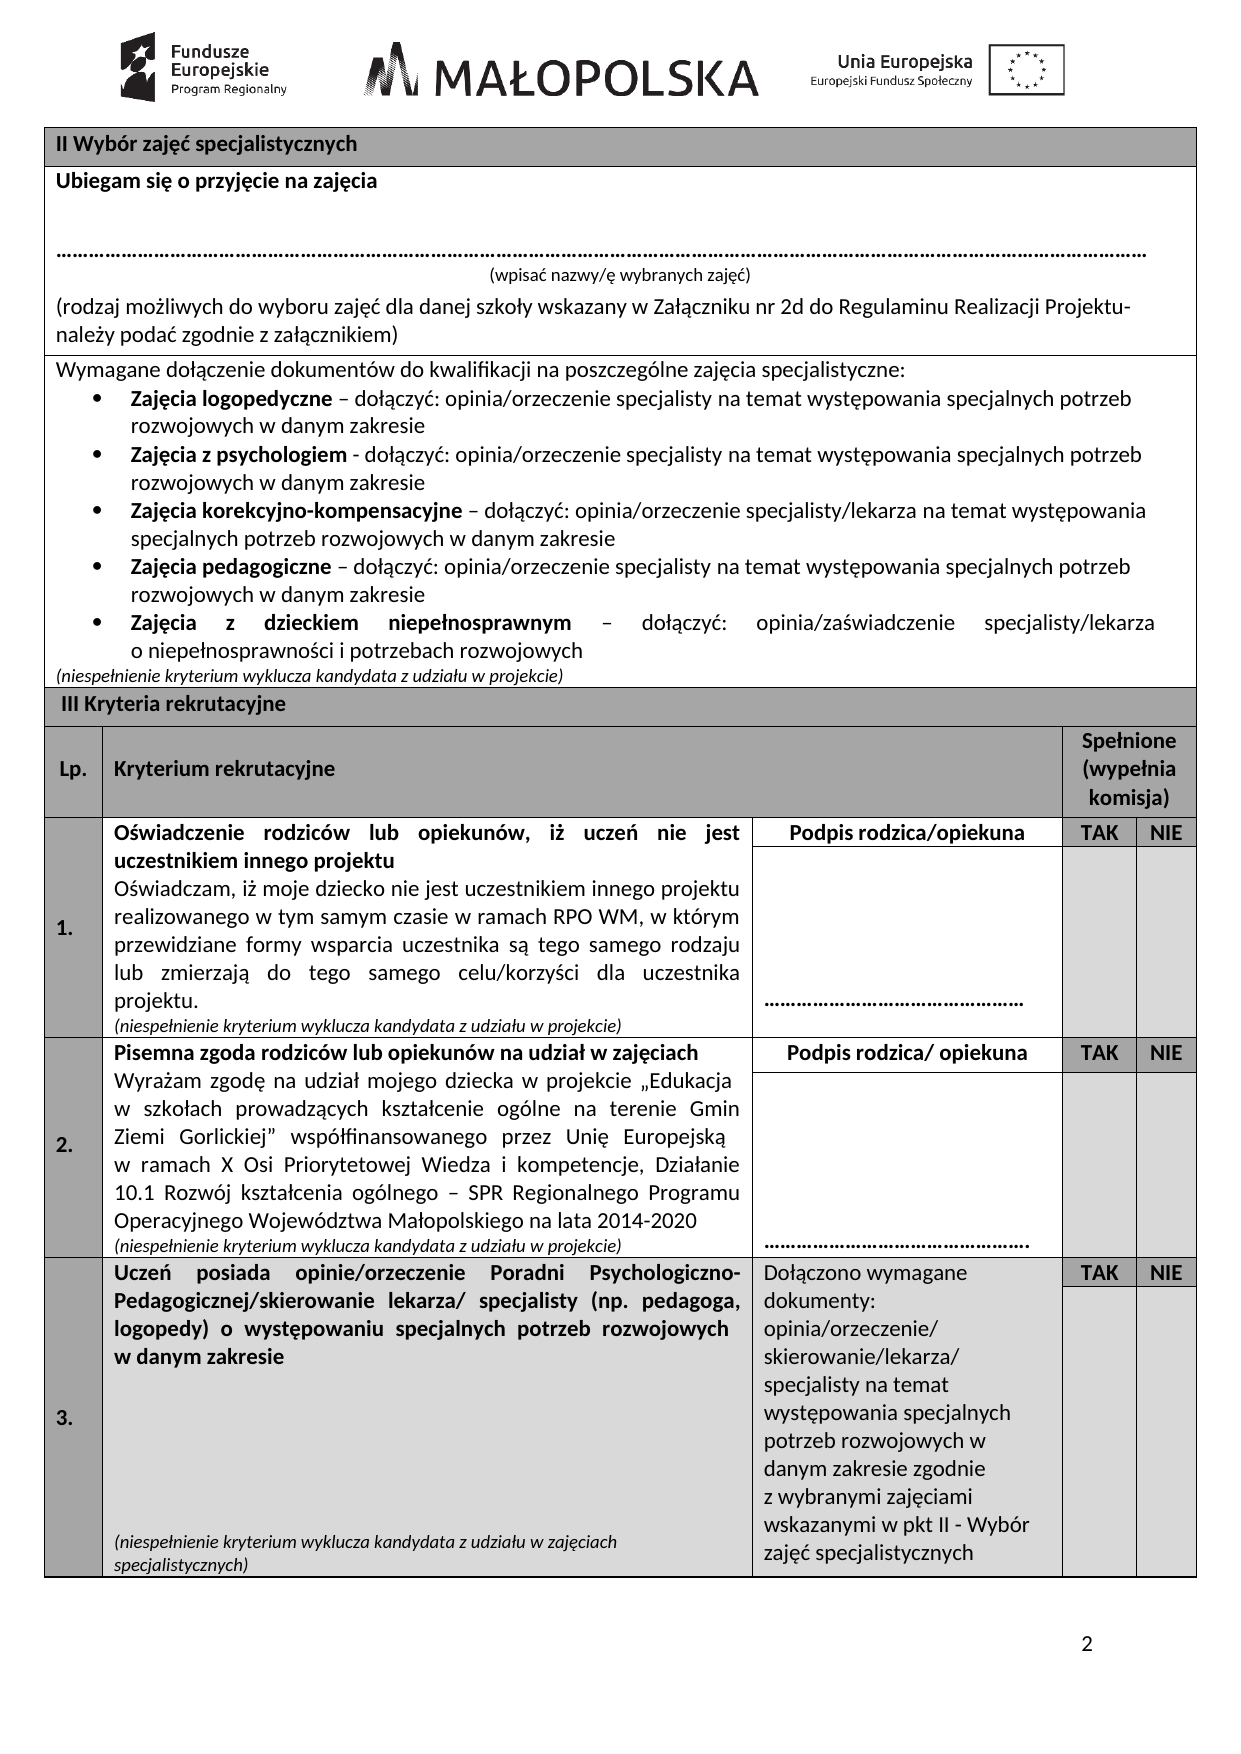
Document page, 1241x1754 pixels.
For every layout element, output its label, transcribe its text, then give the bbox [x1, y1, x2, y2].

table_cell NIE [1137, 818, 1196, 846]
table_cell TAK [1063, 1038, 1136, 1072]
table_cell ………………………………………… [753, 847, 1062, 1037]
table_cell Oświadczenie rodziców lub opiekunów, iż uczeń nie jest uczestnikiem innego projektu Oświadczam, iż moje dziecko nie jest uczestnikiem innego projektu realizowanego w tym samym czasie w ramach RPO WM, w którym przewidziane formy wsparcia uczestnika są tego samego rodzaju lub zmierzają do tego samego celu/korzyści dla uczestnika projektu. (niespełnienie kryterium wyklucza kandydata z udziału w projekcie) [103, 818, 752, 1037]
picture [120, 29, 1064, 101]
table_cell Wymagane dołączenie dokumentów do kwalifikacji na poszczególne zajęcia specjalistyczne: Zajęcia logopedyczne – dołączyć: opinia/orzeczenie specjalisty na temat występowania specjalnych potrzeb rozwojowych w danym zakresie Zajęcia z psychologiem - dołączyć: opinia/orzeczenie specjalisty na temat występowania specjalnych potrzeb rozwojowych w danym zakresie Zajęcia korekcyjno-kompensacyjne – dołączyć: opinia/orzeczenie specjalisty/lekarza na temat występowania specjalnych potrzeb rozwojowych w danym zakresie Zajęcia pedagogiczne – dołączyć: opinia/orzeczenie specjalisty na temat występowania specjalnych potrzeb rozwojowych w danym zakresie Zajęcia z dzieckiem niepełnosprawnym – dołączyć: opinia/zaświadczenie specjalisty/lekarza o niepełnosprawności i potrzebach rozwojowych (niespełnienie kryterium wyklucza kandydata z udziału w projekcie) [45, 356, 1196, 687]
table_cell [1137, 1287, 1196, 1576]
table_cell Uczeń posiada opinie/orzeczenie Poradni Psychologiczno-Pedagogicznej/skierowanie lekarza/ specjalisty (np. pedagoga, logopedy) o występowaniu specjalnych potrzeb rozwojowych w danym zakresie (niespełnienie kryterium wyklucza kandydata z udziału w zajęciach specjalistycznych) [103, 1258, 752, 1576]
table_cell …………………………………………. [753, 1073, 1062, 1257]
table_cell NIE [1137, 1038, 1196, 1072]
table_cell 1. [45, 818, 102, 1037]
table_cell NIE [1137, 1258, 1196, 1286]
table_cell [1137, 1073, 1196, 1257]
table_cell Lp. [45, 727, 102, 817]
table_cell Kryterium rekrutacyjne [103, 727, 1062, 817]
table_cell 2. [45, 1038, 102, 1257]
table_cell TAK [1063, 1258, 1136, 1286]
table_cell Ubiegam się o przyjęcie na zajęcia ………………………………………………………………………………………………………………………………………………………………………………… (wpisać nazwy/ę wybranych zajęć) (rodzaj możliwych do wyboru zajęć dla danej szkoły wskazany w Załączniku nr 2d do Regulaminu Realizacji Projektu- należy podać zgodnie z załącznikiem) [45, 167, 1196, 354]
table_cell Dołączono wymagane dokumenty: opinia/orzeczenie/skierowanie/lekarza/specjalisty na temat występowania specjalnych potrzeb rozwojowych w danym zakresie zgodnie z wybranymi zajęciami wskazanymi w pkt II - Wybór zajęć specjalistycznych [753, 1258, 1062, 1576]
table_cell Spełnione (wypełnia komisja) [1063, 727, 1196, 817]
table_cell Podpis rodzica/ opiekuna [753, 1038, 1062, 1072]
table_cell [1063, 1073, 1136, 1257]
table_cell [1137, 847, 1196, 1037]
table_cell III Kryteria rekrutacyjne [45, 688, 1196, 726]
table_cell Podpis rodzica/opiekuna [753, 818, 1062, 846]
table_cell II Wybór zajęć specjalistycznych [45, 128, 1196, 166]
table_cell 3. [45, 1258, 102, 1576]
table_cell Pisemna zgoda rodziców lub opiekunów na udział w zajęciach Wyrażam zgodę na udział mojego dziecka w projekcie „Edukacja w szkołach prowadzących kształcenie ogólne na terenie Gmin Ziemi Gorlickiej” współfinansowanego przez Unię Europejską w ramach X Osi Priorytetowej Wiedza i kompetencje, Działanie 10.1 Rozwój kształcenia ogólnego – SPR Regionalnego Programu Operacyjnego Województwa Małopolskiego na lata 2014-2020 (niespełnienie kryterium wyklucza kandydata z udziału w projekcie) [103, 1038, 752, 1257]
table_cell [1063, 1287, 1136, 1576]
table_cell TAK [1063, 818, 1136, 846]
table_cell [1063, 847, 1136, 1037]
